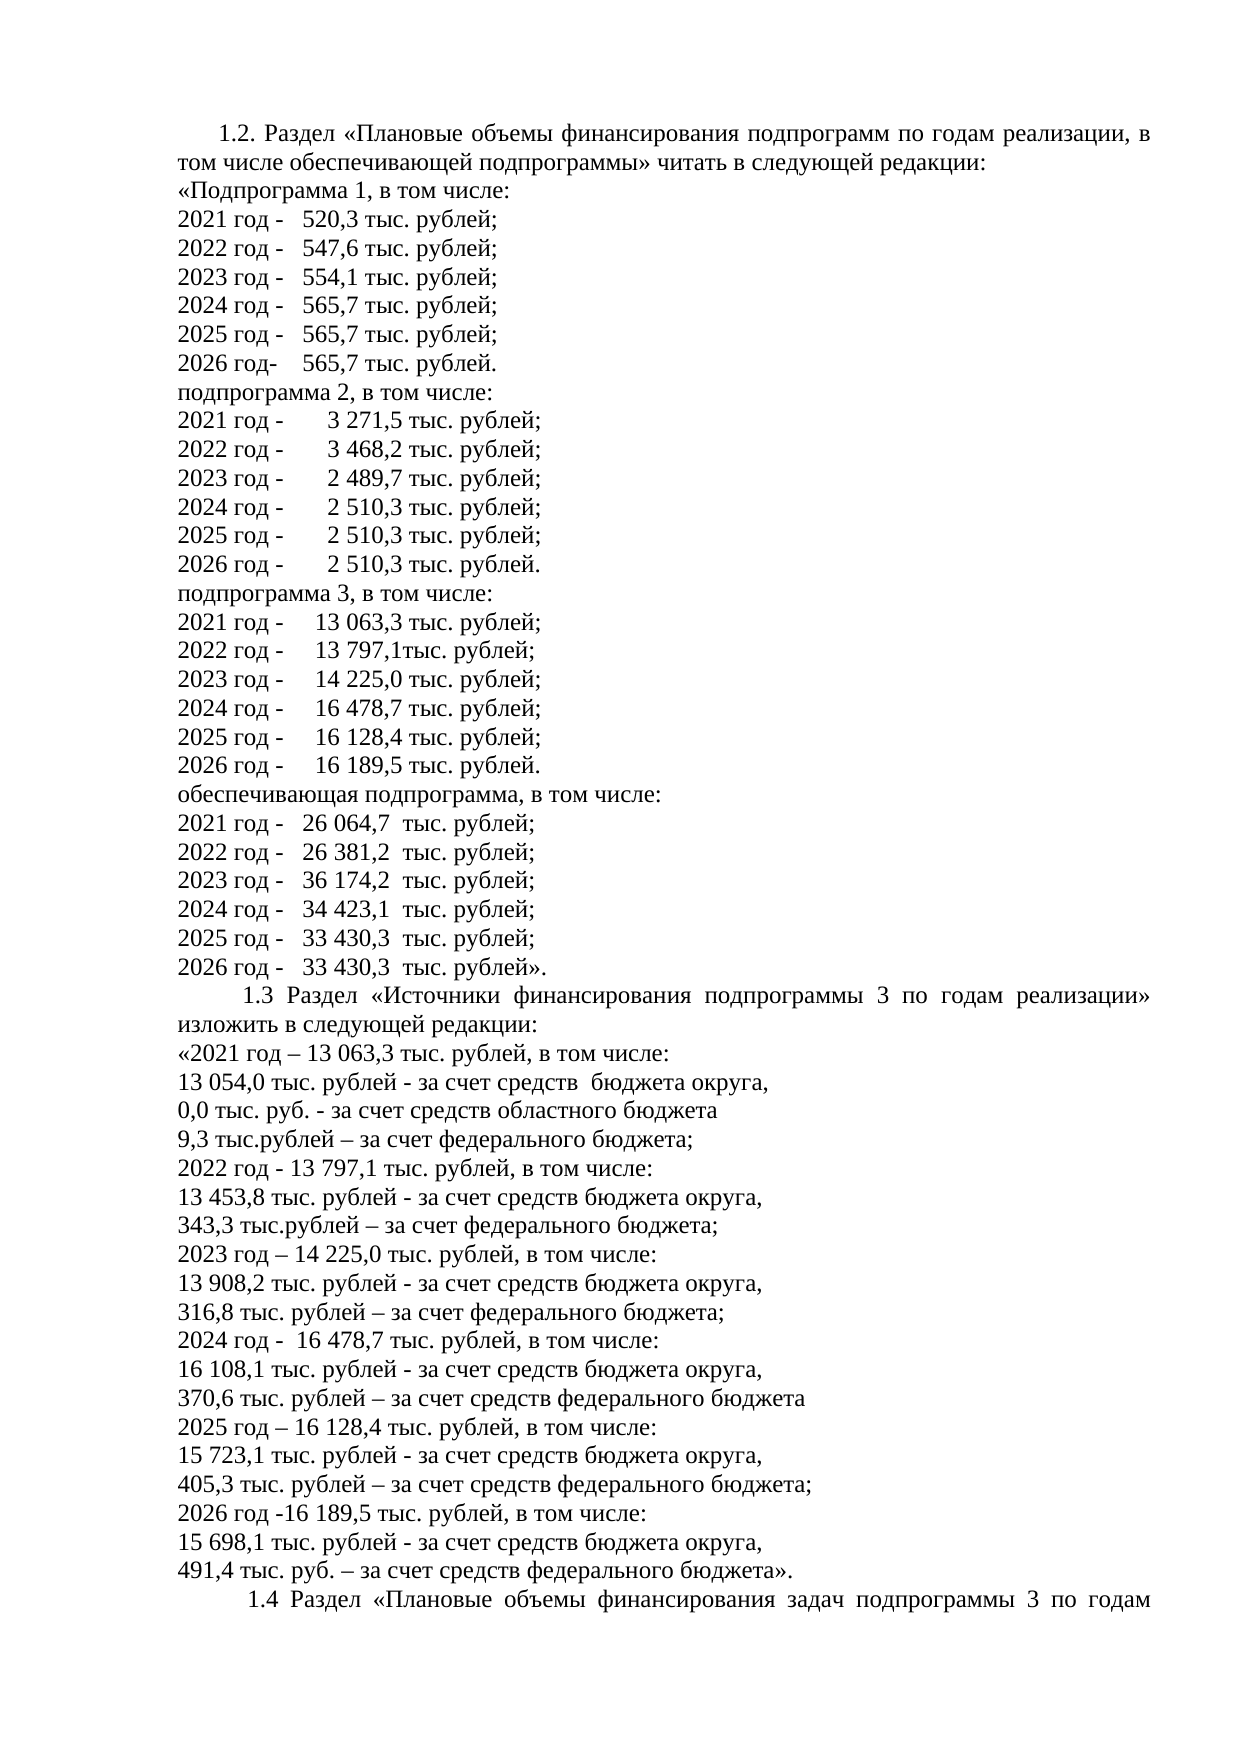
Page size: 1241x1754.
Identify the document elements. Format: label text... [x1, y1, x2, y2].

text 2023 год - 554,1 тыс. рублей; [177, 262, 1152, 291]
text 2021 год - 13 063,3 тыс. рублей; [177, 607, 1152, 636]
text 2026 год -16 189,5 тыс. рублей, в том числе: [177, 1498, 1152, 1527]
text 2026 год- 565,7 тыс. рублей. [177, 348, 1152, 377]
text 2022 год - 3 468,2 тыс. рублей; [177, 434, 1152, 463]
text 15 698,1 тыс. рублей - за счет средств бюджета округа, [177, 1527, 1152, 1556]
text 2024 год - 565,7 тыс. рублей; [177, 291, 1152, 319]
text 491,4 тыс. руб. – за счет средств федерального бюджета». [177, 1556, 1152, 1584]
text 2025 год - 565,7 тыс. рублей; [177, 319, 1152, 348]
text 2026 год - 16 189,5 тыс. рублей. [177, 751, 1152, 779]
text обеспечивающая подпрограмма, в том числе: [177, 779, 1152, 808]
text 2023 год – 14 225,0 тыс. рублей, в том числе: [177, 1239, 1152, 1268]
text подпрограмма 3, в том числе: [177, 578, 1152, 607]
text 0,0 тыс. руб. - за счет средств областного бюджета [177, 1096, 1152, 1124]
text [177, 1584, 1152, 1613]
text 2022 год - 13 797,1 тыс. рублей, в том числе: [177, 1153, 1152, 1182]
text 13 054,0 тыс. рублей - за счет средств бюджета округа, [177, 1067, 1152, 1096]
text 2023 год - 14 225,0 тыс. рублей; [177, 664, 1152, 693]
text 405,3 тыс. рублей – за счет средств федерального бюджета; [177, 1469, 1152, 1498]
text 15 723,1 тыс. рублей - за счет средств бюджета округа, [177, 1441, 1152, 1469]
text 370,6 тыс. рублей – за счет средств федерального бюджета [177, 1383, 1152, 1412]
text 1.2. Раздел «Плановые объемы финансирования подпрограмм по годам реализации, в том числе обеспечивающей подпрограммы» читать в следующей редакции: [177, 118, 1152, 176]
text 2022 год - 13 797,1тыс. рублей; [177, 636, 1152, 664]
text 2026 год - 2 510,3 тыс. рублей. [177, 549, 1152, 578]
text 2021 год - 3 271,5 тыс. рублей; [177, 406, 1152, 434]
text 2025 год – 16 128,4 тыс. рублей, в том числе: [177, 1412, 1152, 1441]
text 2025 год - 33 430,3 тыс. рублей; [177, 923, 1152, 952]
text «Подпрограмма 1, в том числе: [177, 176, 1152, 204]
text 2026 год - 33 430,3 тыс. рублей». [177, 952, 1152, 981]
text 2021 год - 26 064,7 тыс. рублей; [177, 808, 1152, 837]
text 343,3 тыс.рублей – за счет федерального бюджета; [177, 1211, 1152, 1239]
text 2021 год - 520,3 тыс. рублей; [177, 204, 1152, 233]
text 2024 год - 34 423,1 тыс. рублей; [177, 894, 1152, 923]
text 2025 год - 16 128,4 тыс. рублей; [177, 722, 1152, 751]
text 316,8 тыс. рублей – за счет федерального бюджета; [177, 1297, 1152, 1326]
text 16 108,1 тыс. рублей - за счет средств бюджета округа, [177, 1354, 1152, 1383]
text 2023 год - 36 174,2 тыс. рублей; [177, 866, 1152, 894]
text 2024 год - 16 478,7 тыс. рублей; [177, 693, 1152, 722]
text 2025 год - 2 510,3 тыс. рублей; [177, 521, 1152, 549]
text 13 453,8 тыс. рублей - за счет средств бюджета округа, [177, 1182, 1152, 1211]
text «2021 год – 13 063,3 тыс. рублей, в том числе: [177, 1038, 1152, 1067]
text 2024 год - 2 510,3 тыс. рублей; [177, 492, 1152, 521]
text 2024 год - 16 478,7 тыс. рублей, в том числе: [177, 1326, 1152, 1354]
text 2022 год - 26 381,2 тыс. рублей; [177, 837, 1152, 866]
text подпрограмма 2, в том числе: [177, 377, 1152, 406]
text 2023 год - 2 489,7 тыс. рублей; [177, 463, 1152, 492]
text 9,3 тыс.рублей – за счет федерального бюджета; [177, 1124, 1152, 1153]
text 1.3 Раздел «Источники финансирования подпрограммы 3 по годам реализации» изложить в следующей редакции: [177, 981, 1152, 1038]
text 13 908,2 тыс. рублей - за счет средств бюджета округа, [177, 1268, 1152, 1297]
text 2022 год - 547,6 тыс. рублей; [177, 233, 1152, 262]
